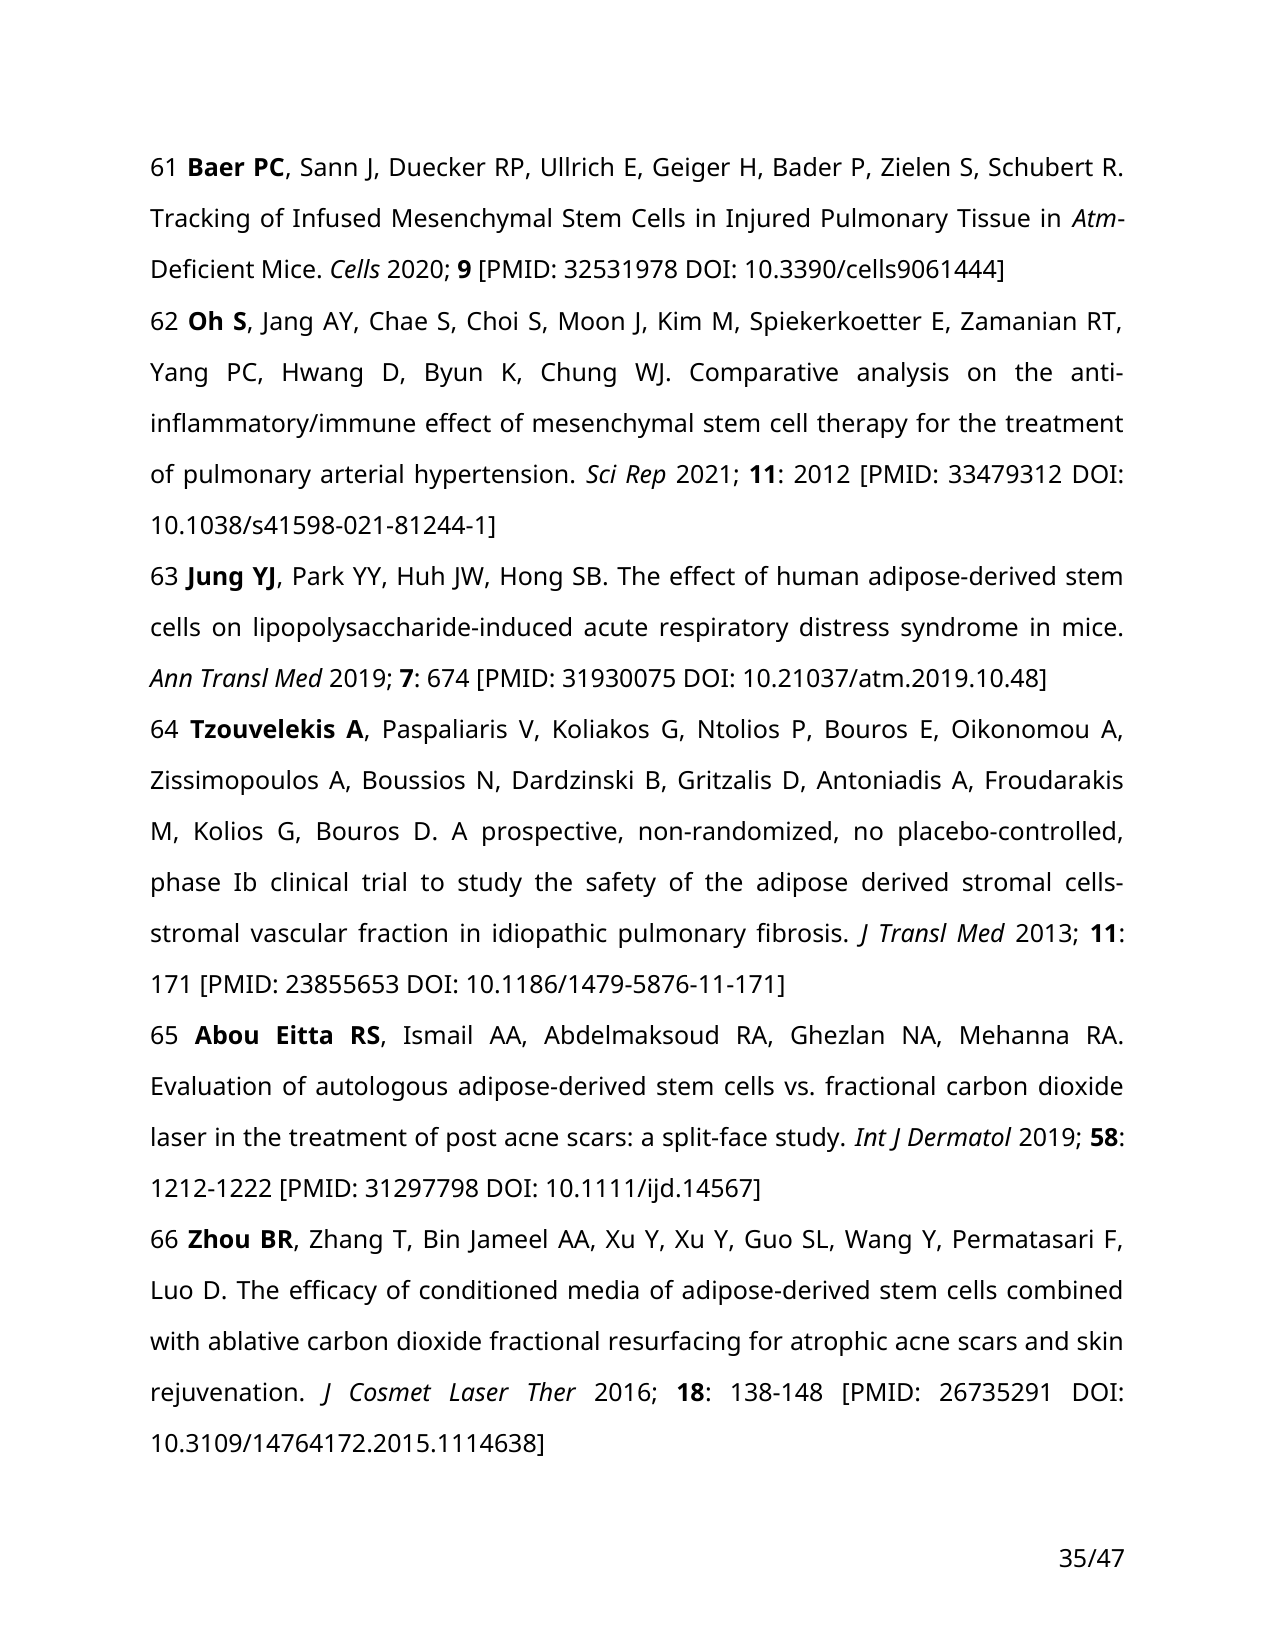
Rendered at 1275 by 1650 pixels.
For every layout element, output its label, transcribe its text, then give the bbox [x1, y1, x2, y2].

text 66 Zhou BR, Zhang T, Bin Jameel AA, Xu Y, Xu Y, Guo SL, Wang Y, Permatasari F, Luo D. The efficacy of conditioned media of adipose-derived stem cells combined with ablative carbon dioxide fractional resurfacing for atrophic acne scars and skin rejuvenation. J Cosmet Laser Ther 2016; 18: 138-148 [PMID: 26735291 DOI: 10.3109/14764172.2015.1114638] [150, 1222, 1125, 1460]
text 64 Tzouvelekis A, Paspaliaris V, Koliakos G, Ntolios P, Bouros E, Oikonomou A, Zissimopoulos A, Boussios N, Dardzinski B, Gritzalis D, Antoniadis A, Froudarakis M, Kolios G, Bouros D. A prospective, non-randomized, no placebo-controlled, phase Ib clinical trial to study the safety of the adipose derived stromal cells-stromal vascular fraction in idiopathic pulmonary fibrosis. J Transl Med 2013; 11: 171 [PMID: 23855653 DOI: 10.1186/1479-5876-11-171] [150, 711, 1125, 1001]
text 65 Abou Eitta RS, Ismail AA, Abdelmaksoud RA, Ghezlan NA, Mehanna RA. Evaluation of autologous adipose-derived stem cells vs. fractional carbon dioxide laser in the treatment of post acne scars: a split-face study. Int J Dermatol 2019; 58: 1212-1222 [PMID: 31297798 DOI: 10.1111/ijd.14567] [150, 1018, 1125, 1205]
text 61 Baer PC, Sann J, Duecker RP, Ullrich E, Geiger H, Bader P, Zielen S, Schubert R. Tracking of Infused Mesenchymal Stem Cells in Injured Pulmonary Tissue in Atm-Deficient Mice. Cells 2020; 9 [PMID: 32531978 DOI: 10.3390/cells9061444] [150, 150, 1125, 286]
text 63 Jung YJ, Park YY, Huh JW, Hong SB. The effect of human adipose-derived stem cells on lipopolysaccharide-induced acute respiratory distress syndrome in mice. Ann Transl Med 2019; 7: 674 [PMID: 31930075 DOI: 10.21037/atm.2019.10.48] [150, 558, 1125, 694]
text 62 Oh S, Jang AY, Chae S, Choi S, Moon J, Kim M, Spiekerkoetter E, Zamanian RT, Yang PC, Hwang D, Byun K, Chung WJ. Comparative analysis on the anti-inflammatory/immune effect of mesenchymal stem cell therapy for the treatment of pulmonary arterial hypertension. Sci Rep 2021; 11: 2012 [PMID: 33479312 DOI: 10.1038/s41598-021-81244-1] [150, 303, 1125, 541]
